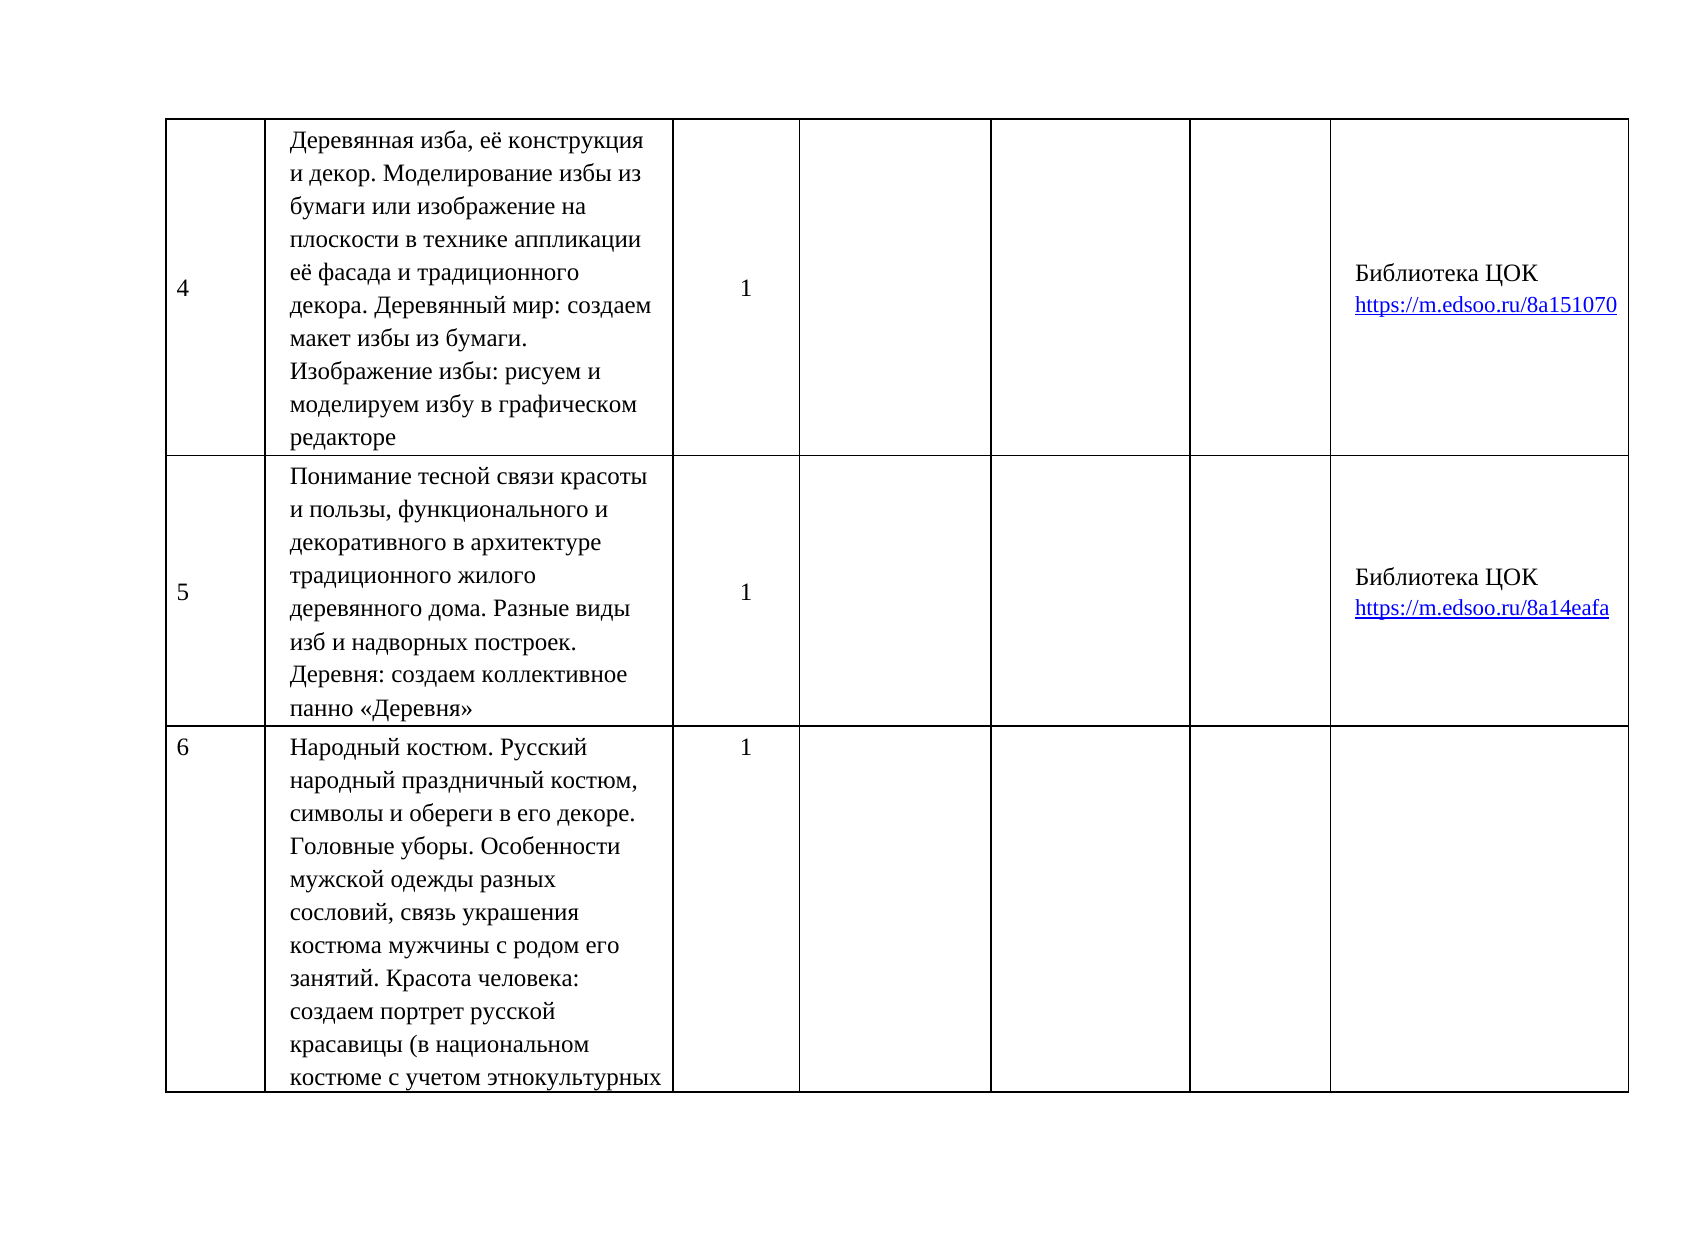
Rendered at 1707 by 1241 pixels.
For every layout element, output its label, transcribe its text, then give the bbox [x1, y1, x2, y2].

table_cell Библиотека ЦОК https://m.edsoo.ru/8a151070 [1331, 120, 1628, 455]
table_cell [1191, 120, 1330, 455]
table_cell 1 [674, 456, 799, 725]
table_cell 4 [167, 120, 264, 455]
table_cell [800, 456, 990, 725]
table_cell 1 [674, 120, 799, 455]
table_cell Деревянная изба, её конструкция и декор. Моделирование избы из бумаги или изображение на плоскости в технике аппликации её фасада и традиционного декора. Деревянный мир: создаем макет избы из бумаги. Изображение избы: рисуем и моделируем избу в графическом редакторе [266, 120, 672, 455]
table_cell Понимание тесной связи красоты и пользы, функционального и декоративного в архитектуре традиционного жилого деревянного дома. Разные виды изб и надворных построек. Деревня: создаем коллективное панно «Деревня» [266, 456, 672, 725]
table_cell [992, 456, 1189, 725]
table_cell [1331, 727, 1628, 1091]
table_cell 5 [167, 456, 264, 725]
table_cell [800, 120, 990, 455]
table_cell [992, 120, 1189, 455]
table_cell Библиотека ЦОК https://m.edsoo.ru/8a14eafa [1331, 456, 1628, 725]
table_cell [800, 727, 990, 1091]
table_cell 6 [167, 727, 264, 1091]
table_cell [1191, 727, 1330, 1091]
table_cell [1191, 456, 1330, 725]
table_cell 1 [674, 727, 799, 1091]
table_cell [992, 727, 1189, 1091]
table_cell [266, 727, 672, 1091]
